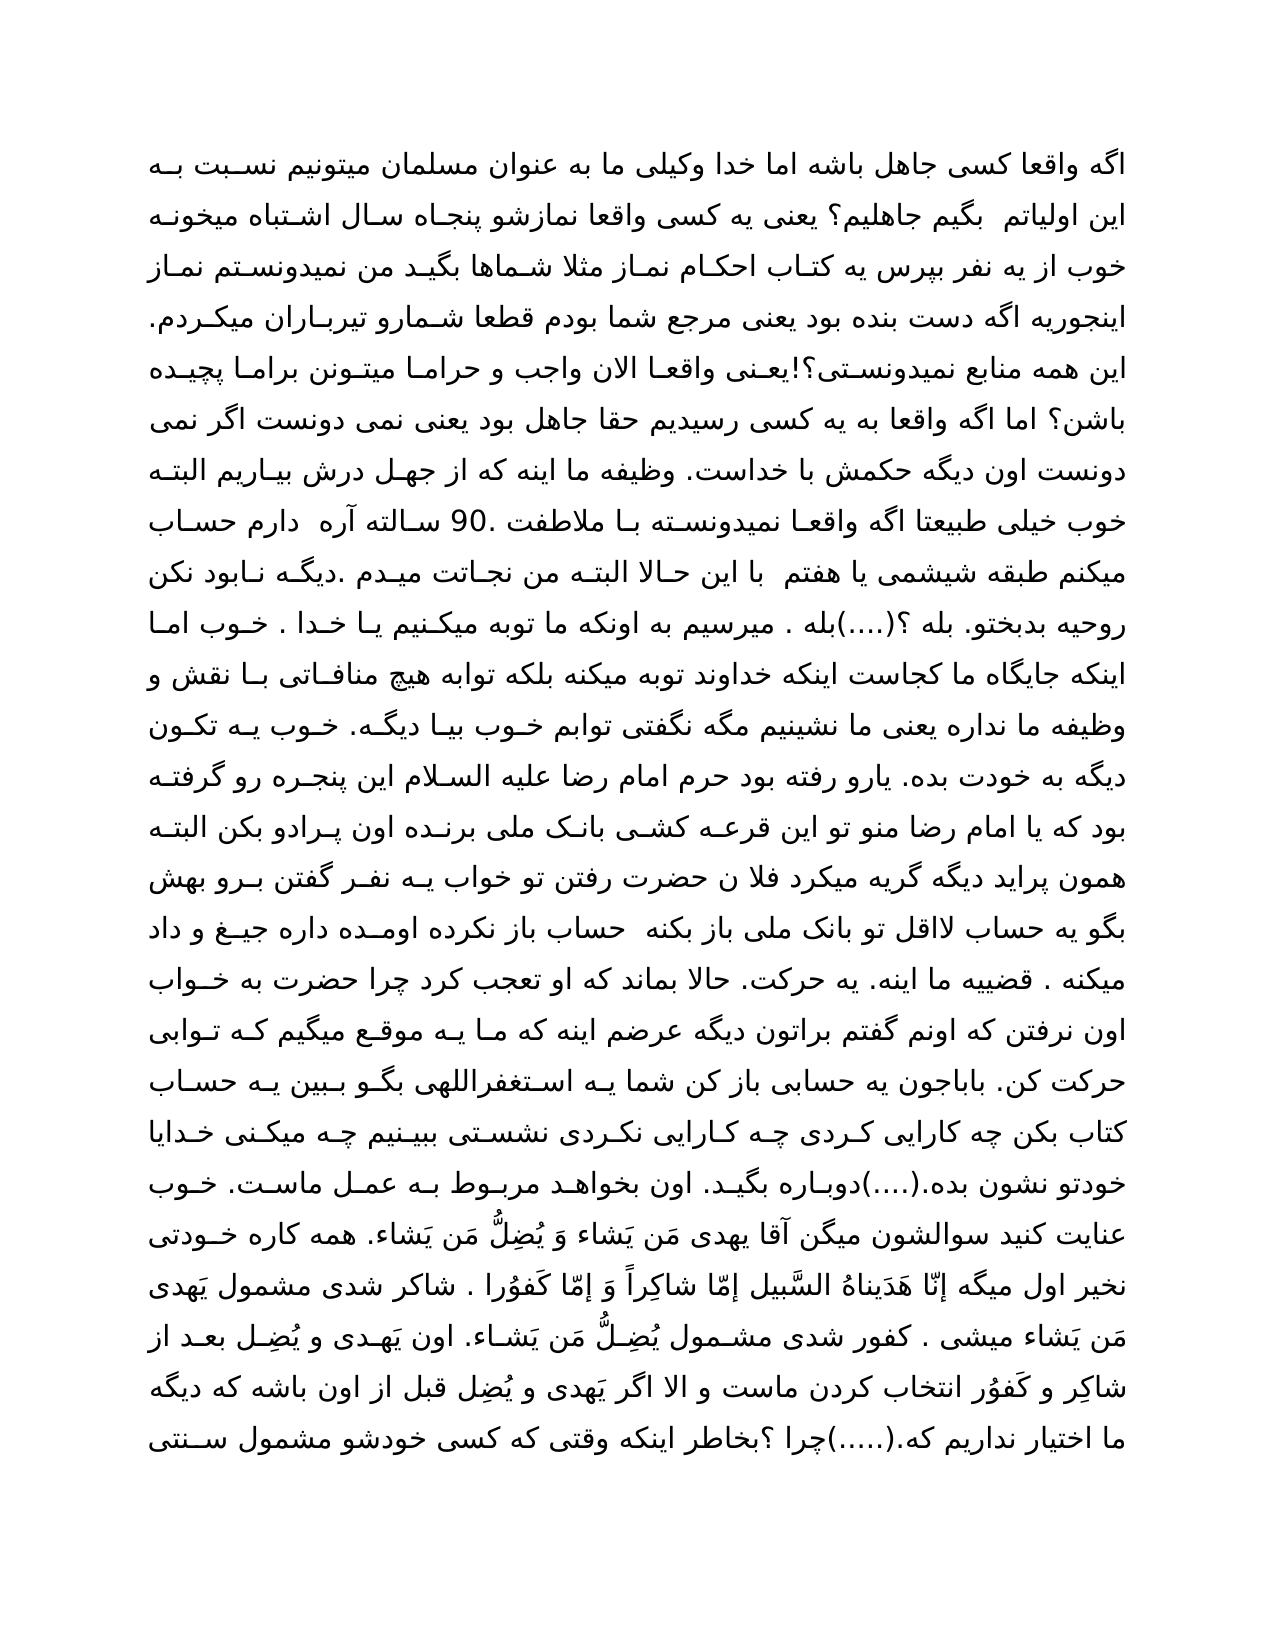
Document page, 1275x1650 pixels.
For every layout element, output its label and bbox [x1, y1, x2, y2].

text [148, 148, 1127, 1455]
